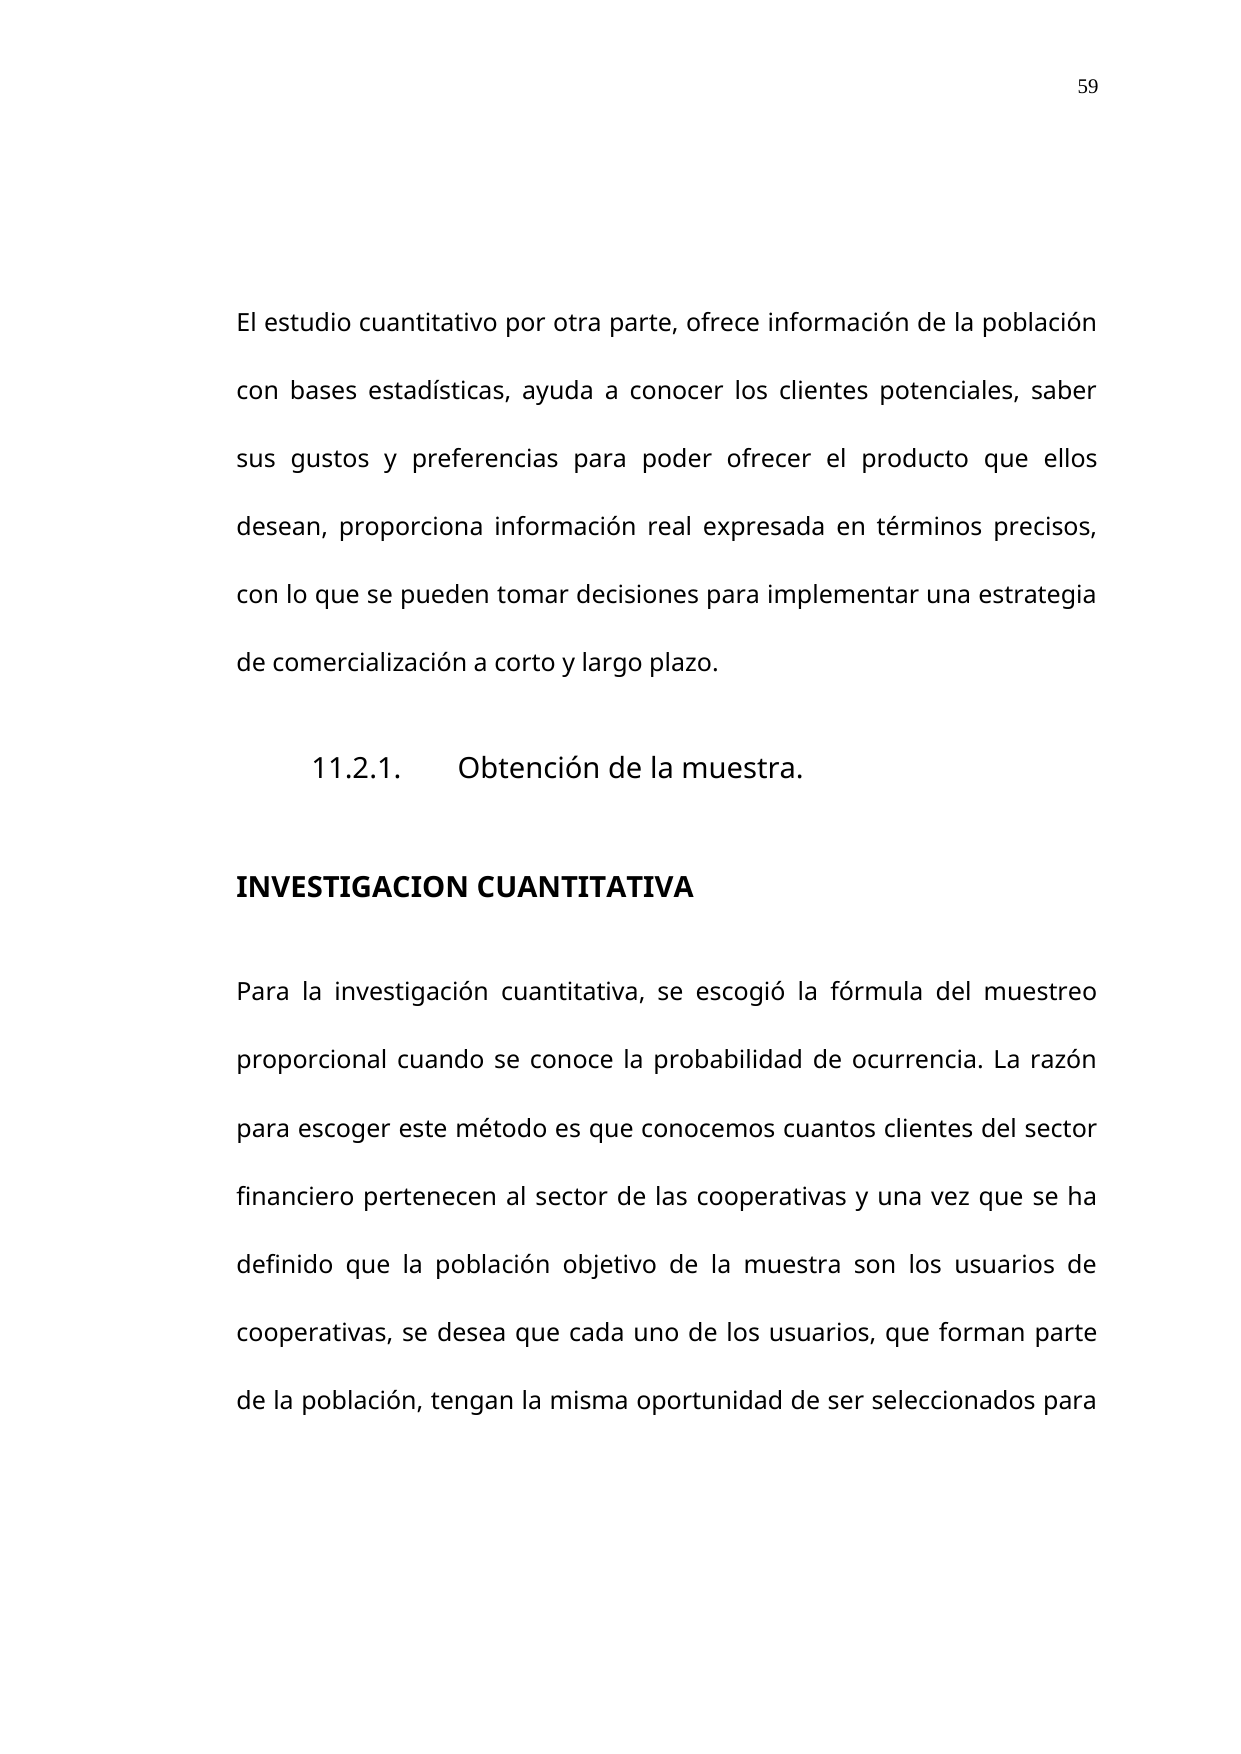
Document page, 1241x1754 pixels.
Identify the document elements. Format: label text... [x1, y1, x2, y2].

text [236, 974, 1098, 1417]
text INVESTIGACION CUANTITATIVA [236, 866, 1098, 906]
list Obtención de la muestra. [311, 747, 1098, 787]
text El estudio cuantitativo por otra parte, ofrece información de la población con bases estadísticas, ayuda a conocer los clientes potenciales, saber sus gustos y preferencias para poder ofrecer el producto que ellos desean, proporciona información real expresada en términos precisos, con lo que se pueden tomar decisiones para implementar una estrategia de comercialización a corto y largo plazo. [236, 304, 1098, 679]
